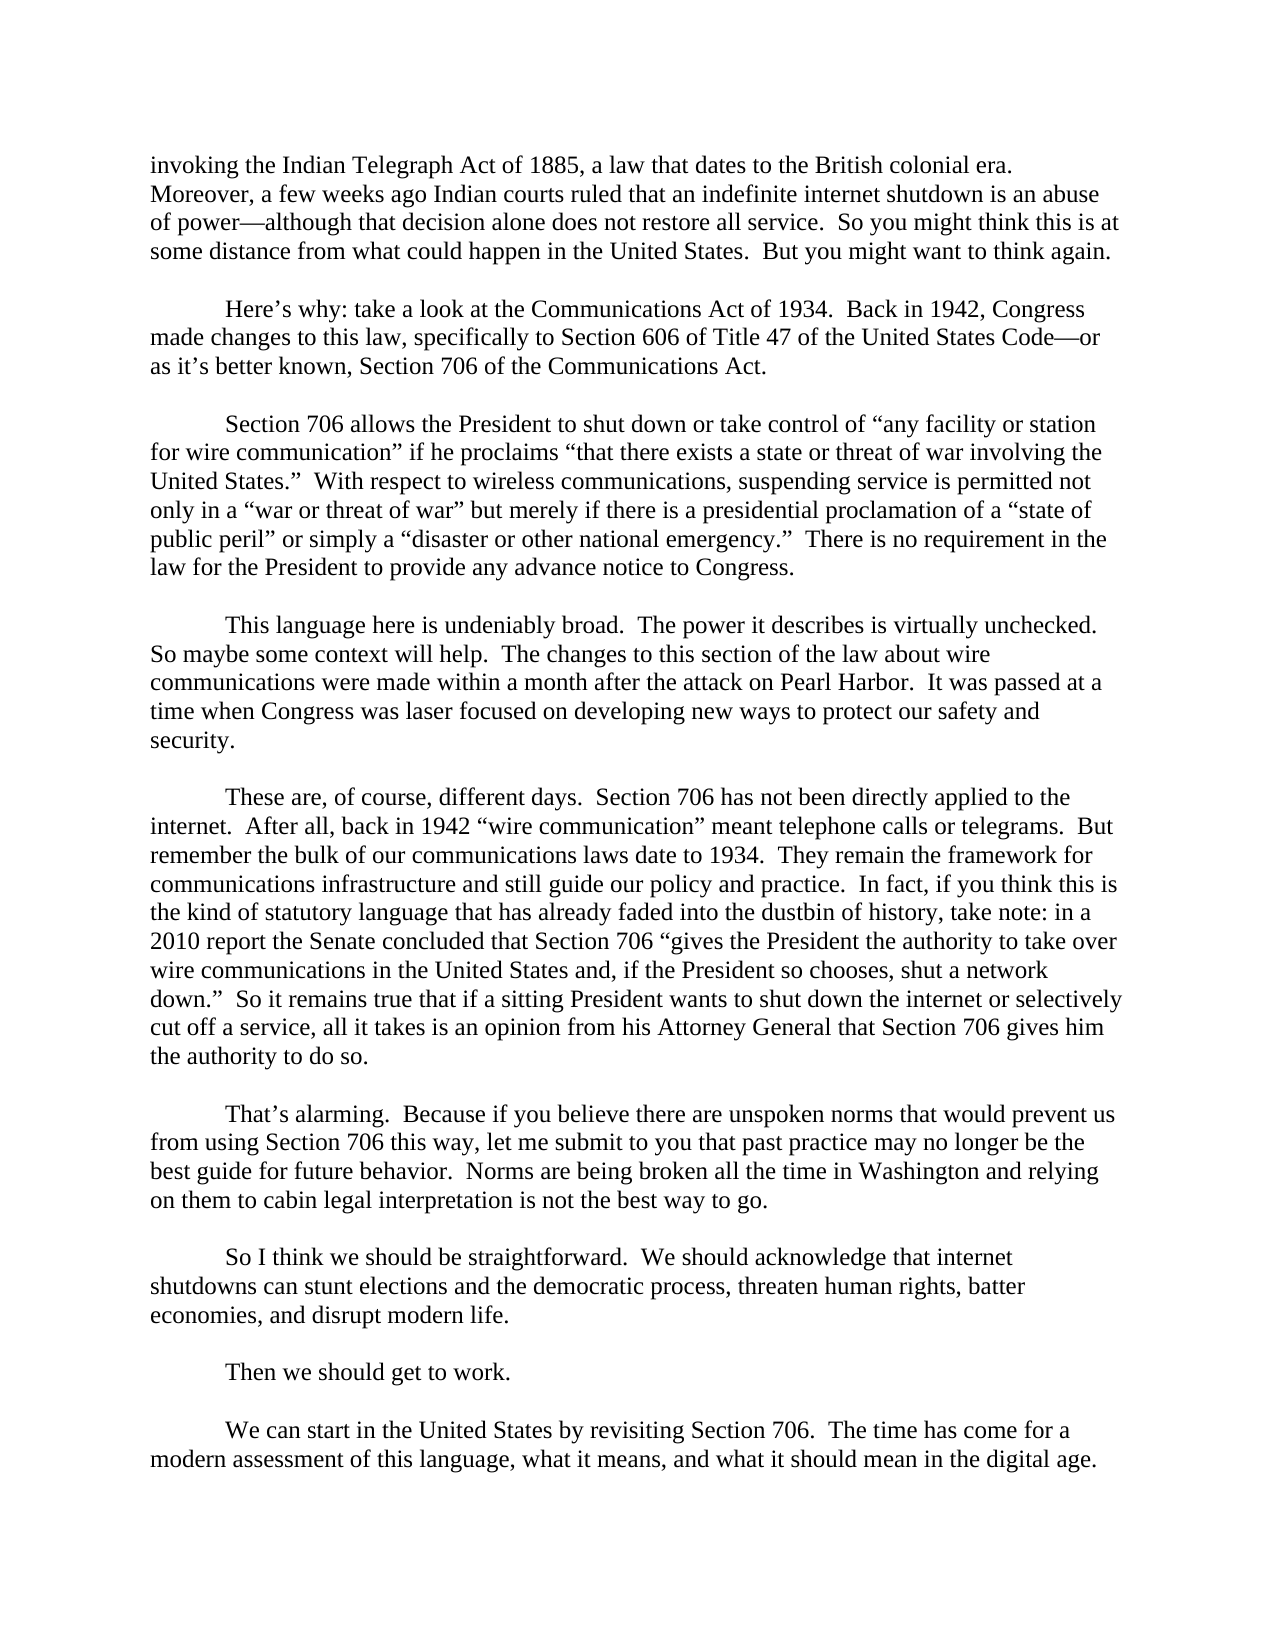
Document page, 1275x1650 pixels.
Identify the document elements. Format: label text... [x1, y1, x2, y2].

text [150, 150, 1125, 265]
text Here’s why: take a look at the Communications Act of 1934. Back in 1942, Congress made changes to this law, specifically to Section 606 of Title 47 of the United States Code—or as it’s better known, Section 706 of the Communications Act. [150, 294, 1125, 380]
text That’s alarming. Because if you believe there are unspoken norms that would prevent us from using Section 706 this way, let me submit to you that past practice may no longer be the best guide for future behavior. Norms are being broken all the time in Washington and relying on them to cabin legal interpretation is not the best way to go. [150, 1099, 1125, 1214]
text These are, of course, different days. Section 706 has not been directly applied to the internet. After all, back in 1942 “wire communication” meant telephone calls or telegrams. But remember the bulk of our communications laws date to 1934. They remain the framework for communications infrastructure and still guide our policy and practice. In fact, if you think this is the kind of statutory language that has already faded into the dustbin of history, take note: in a 2010 report the Senate concluded that Section 706 “gives the President the authority to take over wire communications in the United States and, if the President so chooses, shut a network down.” So it remains true that if a sitting President wants to shut down the internet or selectively cut off a service, all it takes is an opinion from his Attorney General that Section 706 gives him the authority to do so. [150, 782, 1125, 1070]
text Section 706 allows the President to shut down or take control of “any facility or station for wire communication” if he proclaims “that there exists a state or threat of war involving the United States.” With respect to wireless communications, suspending service is permitted not only in a “war or threat of war” but merely if there is a presidential proclamation of a “state of public peril” or simply a “disaster or other national emergency.” There is no requirement in the law for the President to provide any advance notice to Congress. [150, 409, 1125, 581]
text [150, 1415, 1125, 1472]
text So I think we should be straightforward. We should acknowledge that internet shutdowns can stunt elections and the democratic process, threaten human rights, batter economies, and disrupt modern life. [150, 1242, 1125, 1329]
text Then we should get to work. [150, 1357, 1125, 1386]
text This language here is undeniably broad. The power it describes is virtually unchecked. So maybe some context will help. The changes to this section of the law about wire communications were made within a month after the attack on Pearl Harbor. It was passed at a time when Congress was laser focused on developing new ways to protect our safety and security. [150, 610, 1125, 754]
